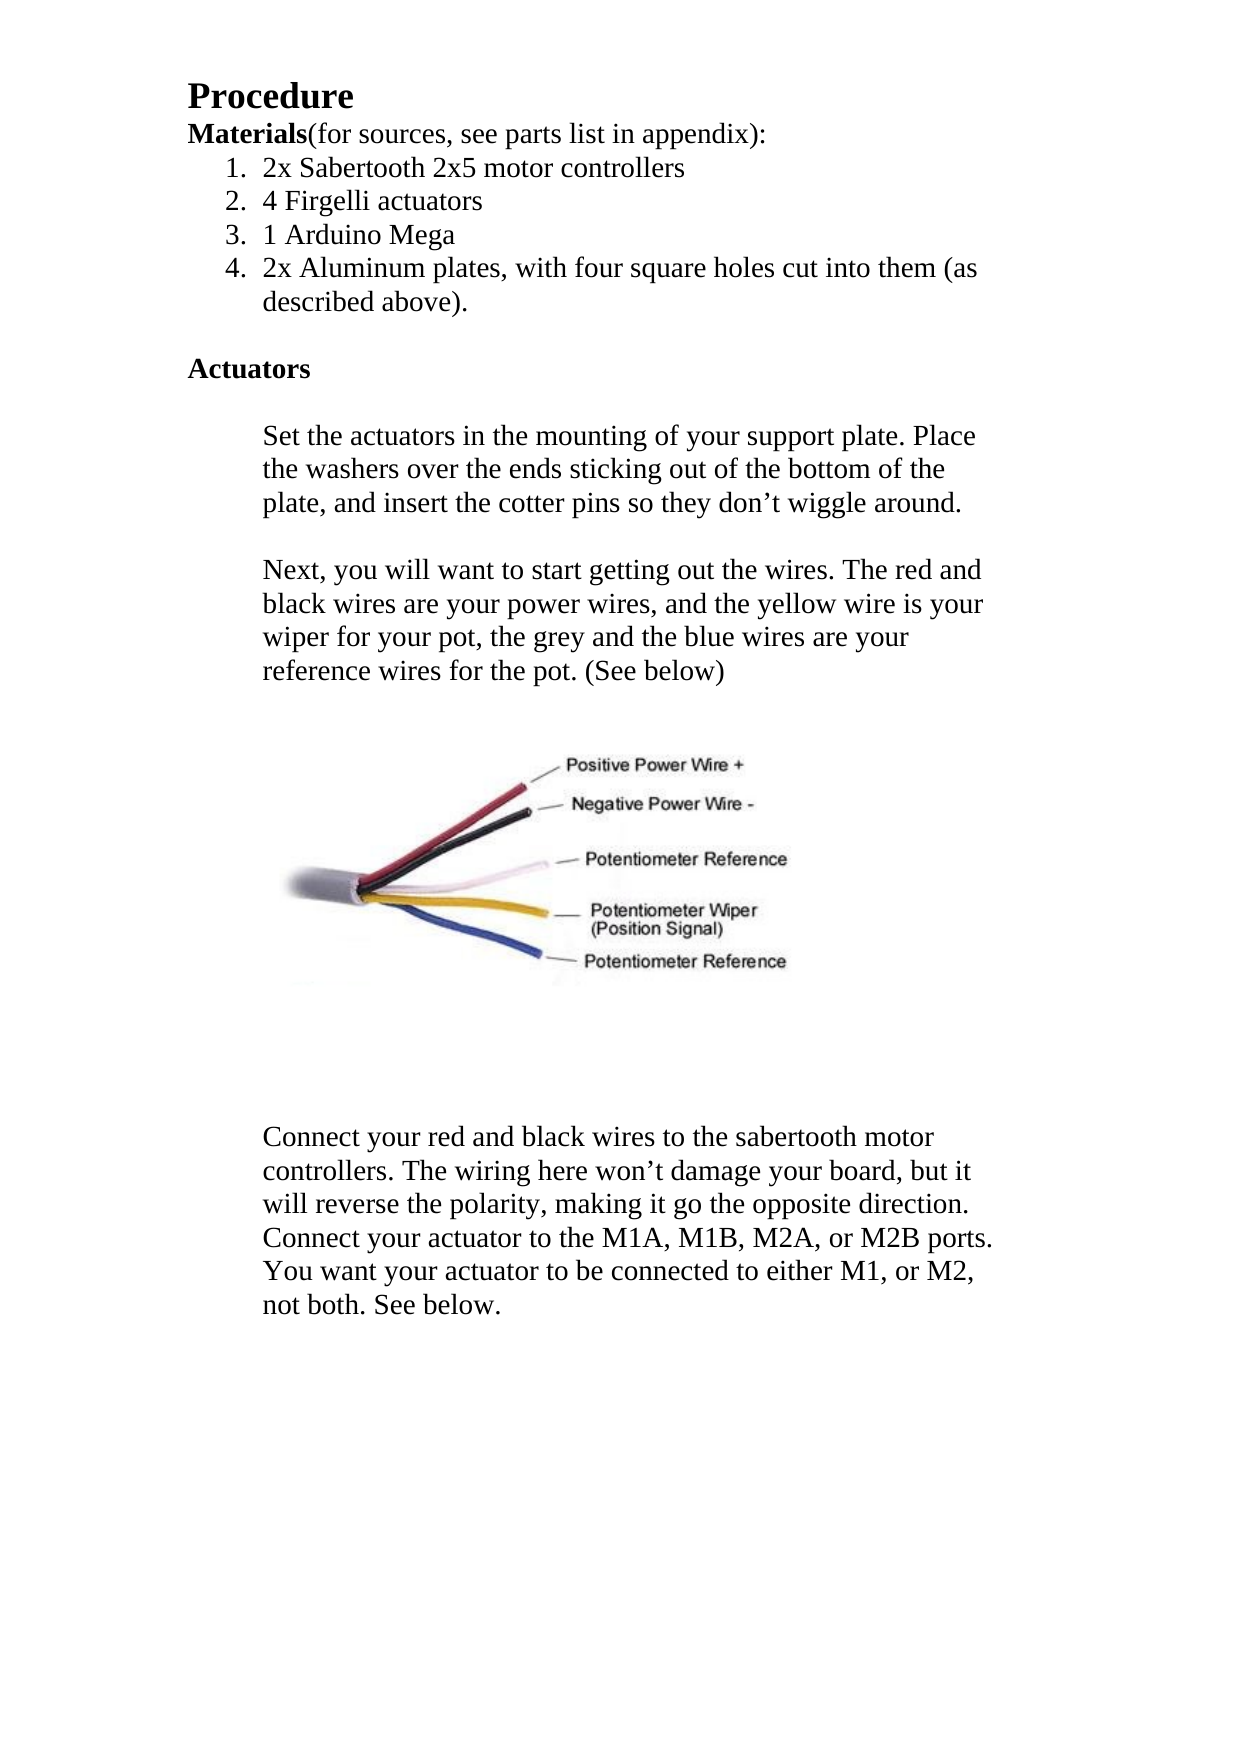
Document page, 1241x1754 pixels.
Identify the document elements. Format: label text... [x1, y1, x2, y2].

list 2x Aluminum plates, with four square holes cut into them (as described above). [225, 250, 1007, 317]
text Procedure [187, 73, 1007, 116]
text Actuators [187, 351, 1007, 384]
list 1 Arduino Mega [225, 217, 1007, 250]
list 4 Firgelli actuators [225, 183, 1007, 217]
text Next, you will want to start getting out the wires. The red and black wires are your power wires, and the yellow wire is your wiper for your pot, the grey and the blue wires are your reference wires for the pot. (See below) [262, 552, 1007, 686]
list 2x Sabertooth 2x5 motor controllers [225, 150, 1007, 183]
picture [262, 714, 1005, 1086]
text Set the actuators in the mounting of your support plate. Place the washers over the ends sticking out of the bottom of the plate, and insert the cotter pins so they don’t wiggle around. [262, 418, 1007, 519]
text Connect your red and black wires to the sabertooth motor controllers. The wiring here won’t damage your board, but it will reverse the polarity, making it go the opposite direction. Connect your actuator to the M1A, M1B, M2A, or M2B ports. You want your actuator to be connected to either M1, or M2, not both. See below. [262, 1119, 1007, 1320]
text Materials(for sources, see parts list in appendix): [187, 116, 1007, 150]
